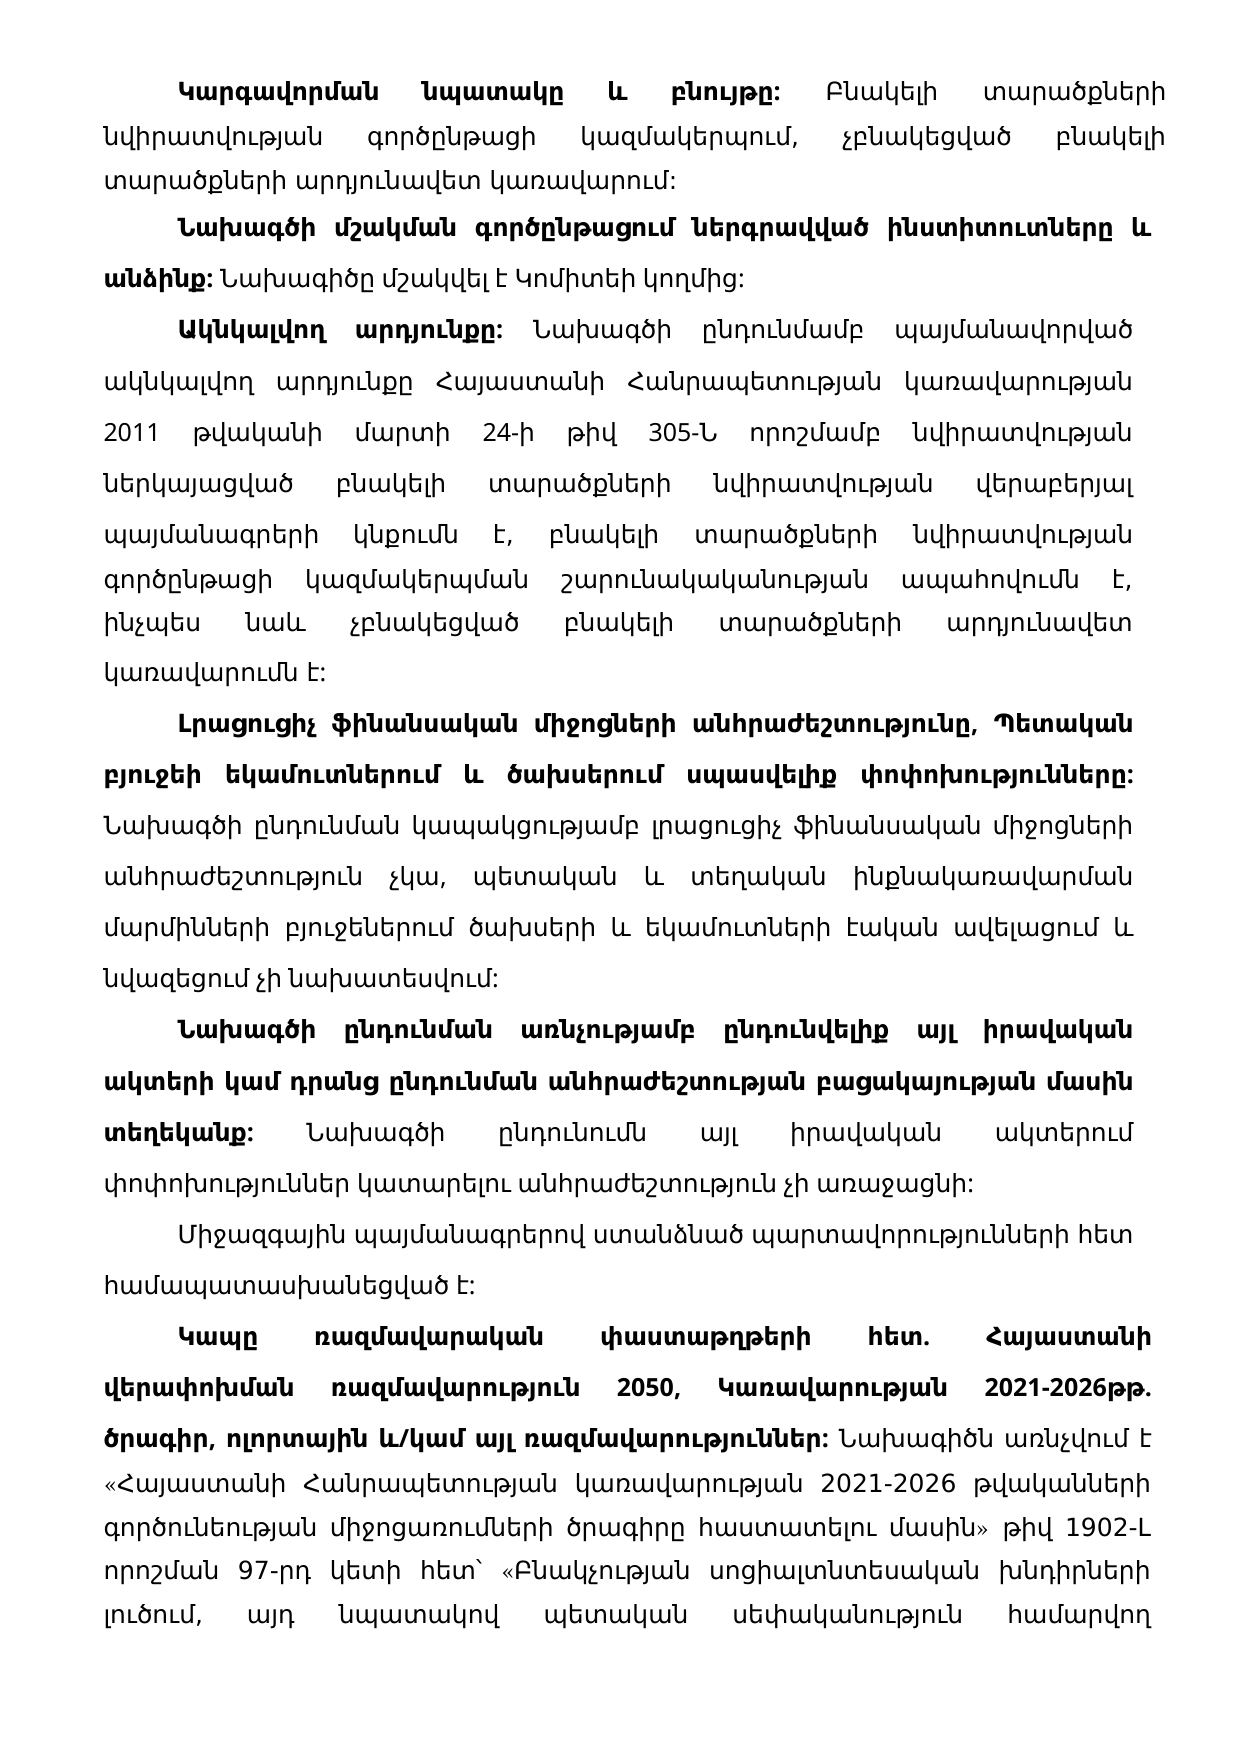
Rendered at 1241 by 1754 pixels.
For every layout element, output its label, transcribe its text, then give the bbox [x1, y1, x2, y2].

text Նախագծի ընդունման առնչությամբ ընդունվելիք այլ իրավական ակտերի կամ դրանց ընդունման անհրաժեշտության բացակայության մասին տեղեկանք: Նախագծի ընդունումն այլ իրավական ակտերում փոփոխություններ կատարելու անհրաժեշտություն չի առաջացնի: [103, 1012, 1133, 1199]
text Նախագծի մշակման գործընթացում ներգրավված ինստիտուտները և անձինք: Նախագիծը մշակվել է Կոմիտեի կողմից: [103, 210, 1152, 295]
text Միջազգային պայմանագրերով ստանձնած պարտավորությունների հետ համապատասխանեցված է: [103, 1216, 1133, 1301]
text Ակնկալվող արդյունքը: Նախագծի ընդունմամբ պայմանավորված ակնկալվող արդյունքը Հայաստանի Հանրապետության կառավարության 2011 թվականի մարտի 24-ի թիվ 305-Ն որոշմամբ նվիրատվության ներկայացված բնակելի տարածքների նվիրատվության վերաբերյալ պայմանագրերի կնքումն է, բնակելի տարածքների նվիրատվության գործընթացի կազմակերպման շարունակականության ապահովումն է, ինչպես նաև չբնակեցված բնակելի տարածքների արդյունավետ կառավարումն է: [103, 312, 1133, 689]
text Կարգավորման նպատակը և բնույթը: Բնակելի տարածքների նվիրատվության գործընթացի կազմակերպում, չբնակեցված բնակելի տարածքների արդյունավետ կառավարում: [103, 74, 1167, 195]
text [103, 1318, 1152, 1629]
text Լրացուցիչ ֆինանսական միջոցների անհրաժեշտությունը, Պետական բյուջեի եկամուտներում և ծախսերում սպասվելիք փոփոխությունները: Նախագծի ընդունման կապակցությամբ լրացուցիչ ֆինանսական միջոցների անհրաժեշտություն չկա, պետական և տեղական ինքնակառավարման մարմինների բյուջեներում ծախսերի և եկամուտների էական ավելացում և նվազեցում չի նախատեսվում: [103, 706, 1133, 995]
